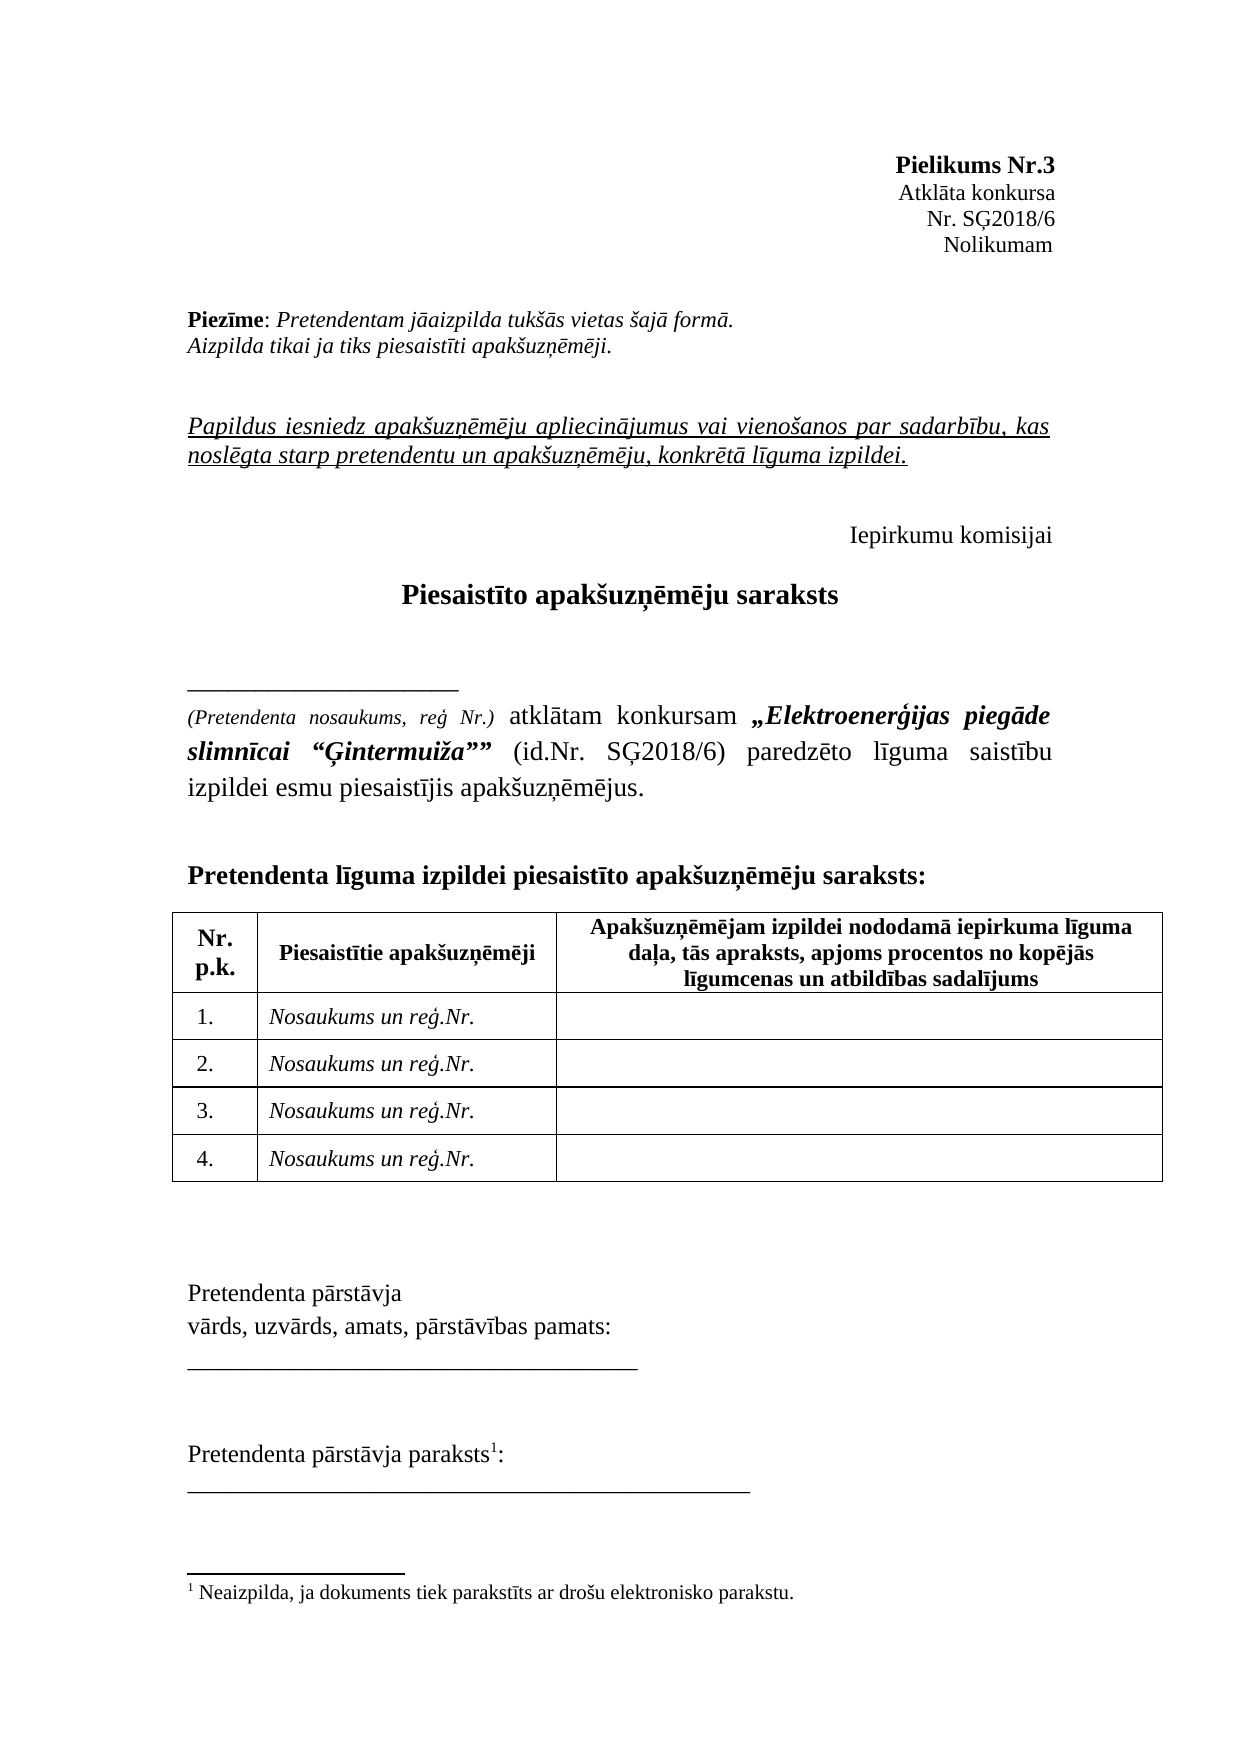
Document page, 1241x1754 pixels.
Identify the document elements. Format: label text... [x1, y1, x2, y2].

table_cell Nosaukums un reģ.Nr. [258, 1088, 556, 1134]
table_cell [557, 1135, 1162, 1181]
table_cell [173, 993, 257, 1039]
table_cell [173, 1040, 257, 1086]
text Iepirkumu komisijai [187, 520, 1053, 548]
table_header Apakšuzņēmējam izpildei nododamā iepirkuma līguma daļa, tās apraksts, apjoms procentos no kopējās līgumcenas un atbildības sadalījums [557, 913, 1162, 992]
text Pretendenta pārstāvja paraksts: _____________________________________________ [187, 1439, 1053, 1496]
table_cell [557, 1040, 1162, 1086]
text Pretendenta pārstāvja [187, 1278, 1053, 1307]
text Pretendenta līguma izpildei piesaistīto apakšuzņēmēju saraksts: [187, 859, 1053, 890]
text Piezīme: Pretendentam jāaizpilda tukšās vietas šajā formā. [187, 306, 1050, 332]
text Atklāta konkursa [187, 179, 1055, 205]
text Pielikums Nr.3 [187, 150, 1055, 179]
table_cell [557, 1088, 1162, 1134]
table_cell Nosaukums un reģ.Nr. [258, 993, 556, 1039]
table_cell [557, 993, 1162, 1039]
title Piesaistīto apakšuzņēmēju saraksts [187, 577, 1053, 611]
table_header Piesaistītie apakšuzņēmēji [258, 913, 556, 992]
text Aizpilda tikai ja tiks piesaistīti apakšuzņēmēji. [187, 332, 1053, 358]
text (Pretendenta nosaukums, reģ Nr.) atklātam konkursam „Elektroenerģijas piegāde slimnīcai “Ģintermuiža”” (id.Nr. SĢ2018/6) paredzēto līguma saistību izpildei esmu piesaistījis apakšuzņēmējus. [187, 699, 1053, 802]
table_cell [173, 1088, 257, 1134]
table_header Nr. p.k. [173, 913, 257, 992]
text ____________________ [187, 663, 1053, 694]
table_cell Nosaukums un reģ.Nr. [258, 1040, 556, 1086]
text Nolikumam [187, 231, 1053, 258]
text Nr. SĢ2018/6 [187, 205, 1055, 231]
table_cell [173, 1135, 257, 1181]
text Papildus iesniedz apakšuzņēmēju apliecinājumus vai vienošanos par sadarbību, kas noslēgta starp pretendentu un apakšuzņēmēju, konkrētā līguma izpildei. [187, 411, 1053, 469]
table_cell Nosaukums un reģ.Nr. [258, 1135, 556, 1181]
text vārds, uzvārds, amats, pārstāvības pamats: ____________________________________ [187, 1311, 1053, 1373]
